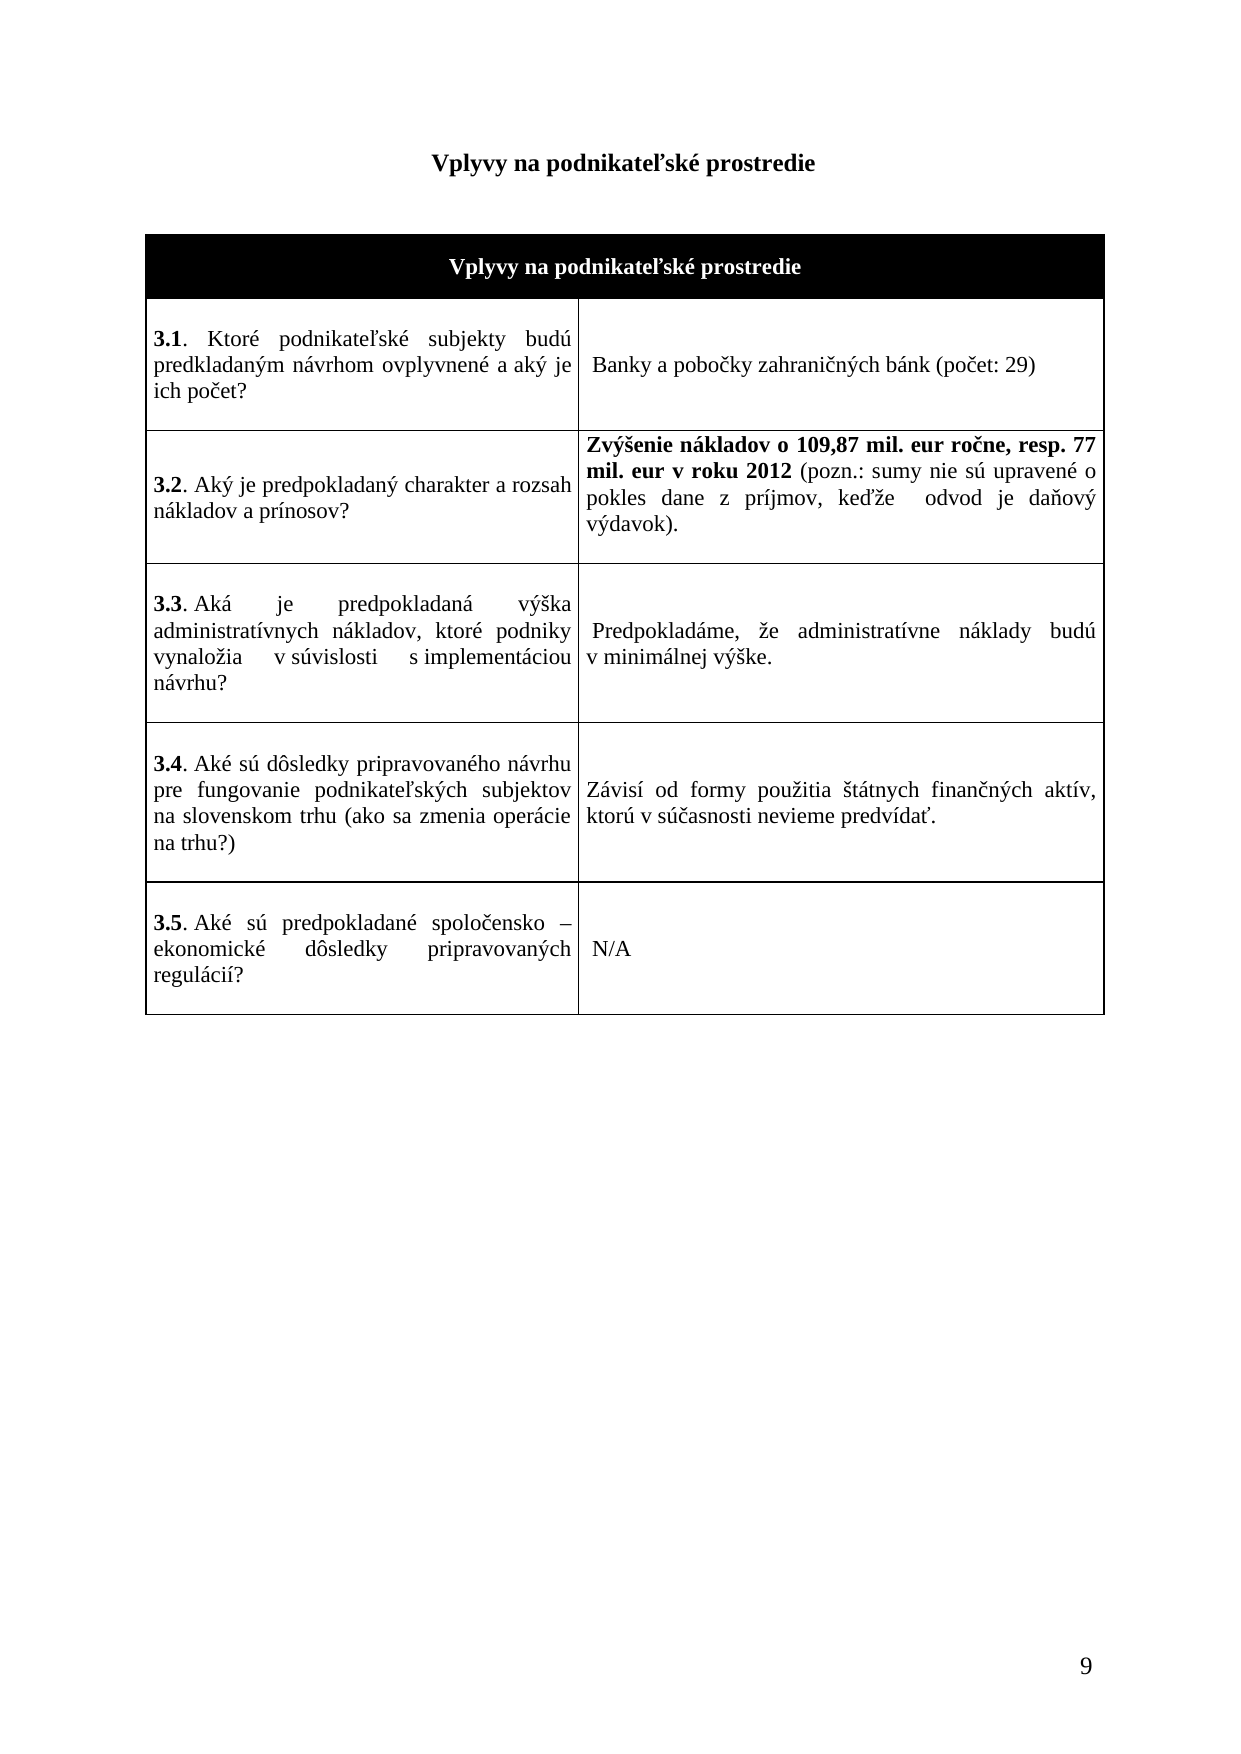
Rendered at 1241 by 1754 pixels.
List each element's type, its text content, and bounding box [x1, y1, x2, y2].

table_header Vplyvy na podnikateľské prostredie [147, 236, 1103, 296]
table_cell N/A [579, 883, 1103, 1014]
table_cell 3.5. Aké sú predpokladané spoločensko – ekonomické dôsledky pripravovaných regulácií? [147, 883, 578, 1014]
table_cell 3.1. Ktoré podnikateľské subjekty budú predkladaným návrhom ovplyvnené a aký je ich počet? [147, 299, 578, 430]
table_cell Predpokladáme, že administratívne náklady budú v minimálnej výške. [579, 564, 1103, 722]
table_cell 3.3. Aká je predpokladaná výška administratívnych nákladov, ktoré podniky vynaložia v súvislosti s implementáciou návrhu? [147, 564, 578, 722]
table_cell Závisí od formy použitia štátnych finančných aktív, ktorú v súčasnosti nevieme predvídať. [579, 723, 1103, 881]
table_cell 3.4. Aké sú dôsledky pripravovaného návrhu pre fungovanie podnikateľských subjektov na slovenskom trhu (ako sa zmenia operácie na trhu?) [147, 723, 578, 881]
table_cell Banky a pobočky zahraničných bánk (počet: 29) [579, 299, 1103, 430]
table_cell 3.2. Aký je predpokladaný charakter a rozsah nákladov a prínosov? [147, 431, 578, 563]
text Vplyvy na podnikateľské prostredie [148, 148, 1093, 176]
table_cell Zvýšenie nákladov o 109,87 mil. eur ročne, resp. 77 mil. eur v roku 2012 (pozn.: sumy nie sú upravené o pokles dane z príjmov, keďže odvod je daňový výdavok). [579, 431, 1103, 563]
